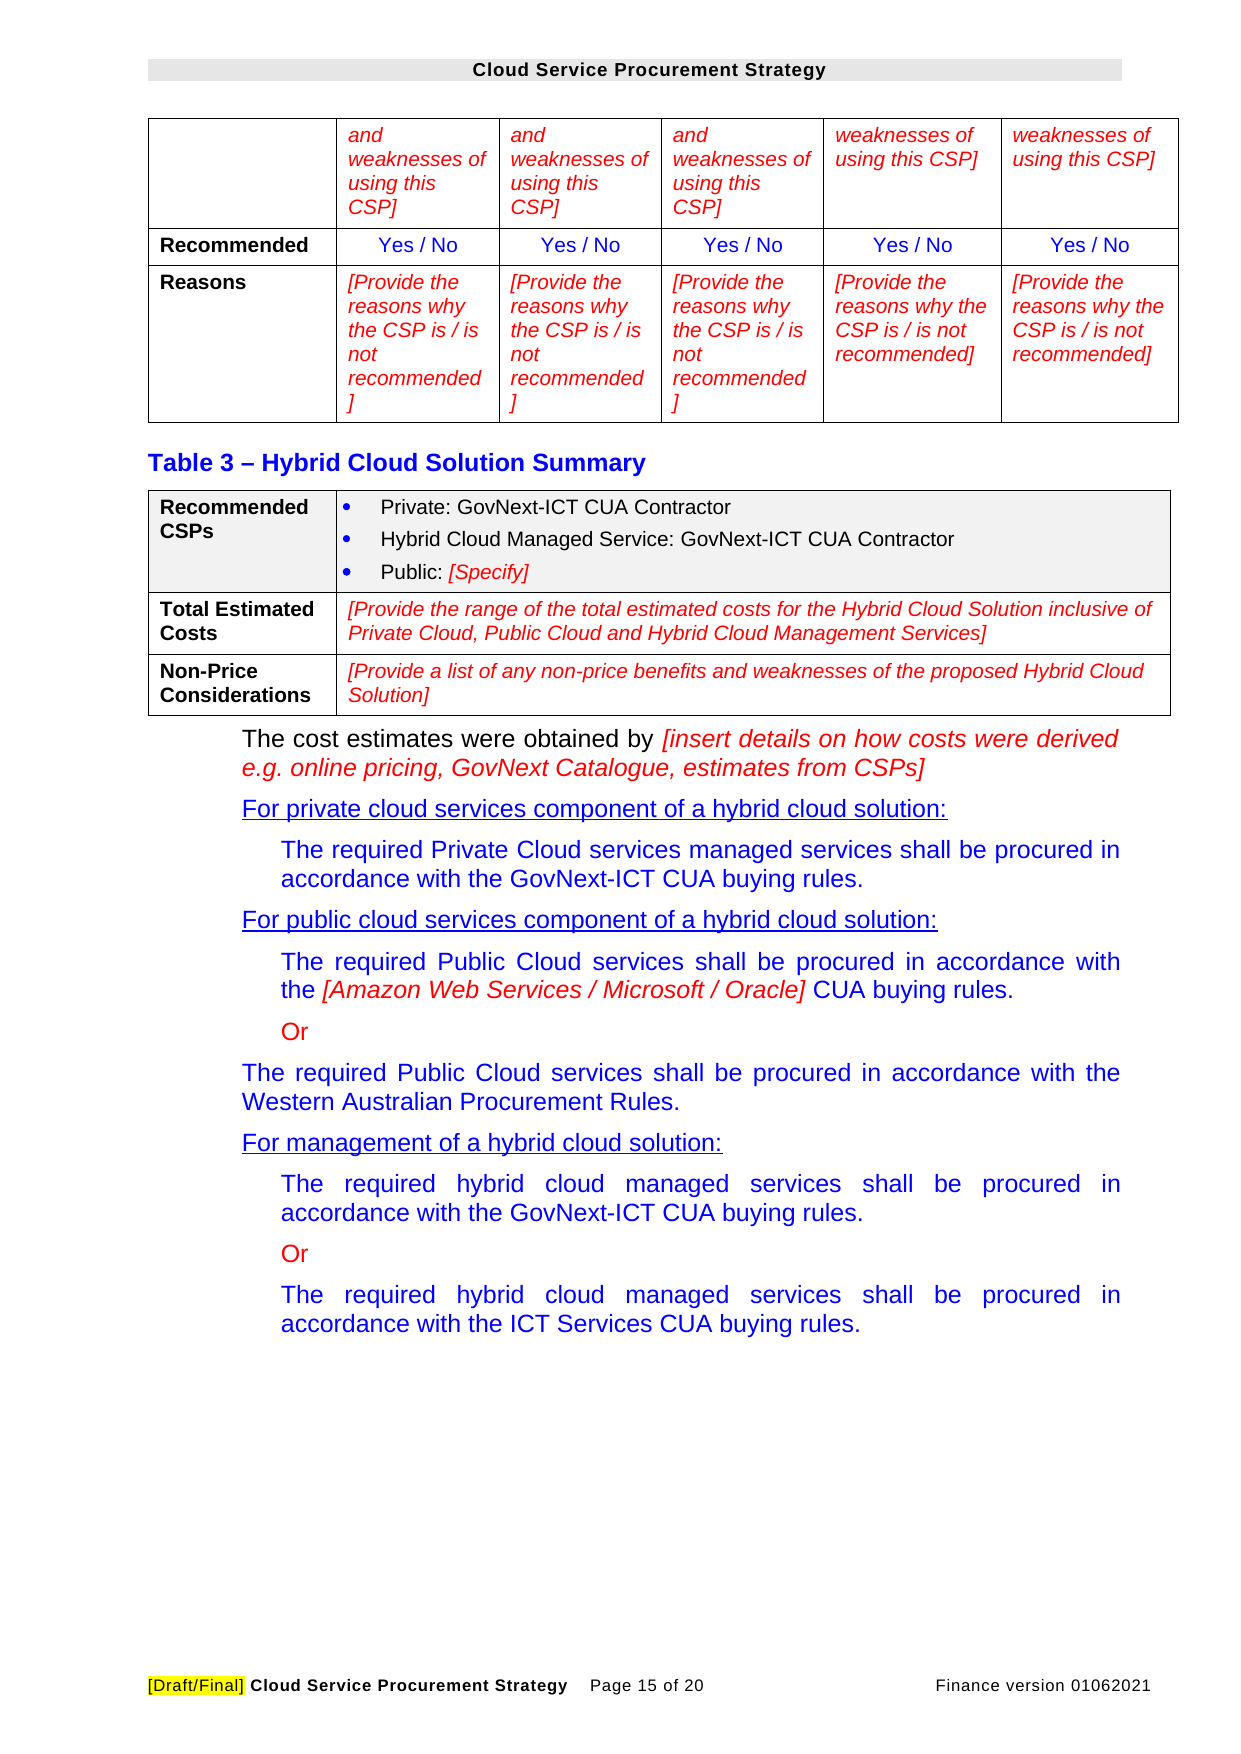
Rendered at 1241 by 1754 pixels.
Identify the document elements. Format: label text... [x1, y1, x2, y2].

table_cell [Provide the reasons why the CSP is / is not recommended] [824, 266, 1001, 422]
table_header Private: GovNext-ICT CUA Contractor Hybrid Cloud Managed Service: GovNext-ICT CUA Contractor Public: [Specify] [337, 491, 1170, 592]
table_cell [Provide the reasons why the CSP is / is not recommended] [500, 266, 661, 422]
text The required hybrid cloud managed services shall be procured in accordance with the ICT Services CUA buying rules. [281, 1281, 1122, 1338]
text The required hybrid cloud managed services shall be procured in accordance with the GovNext-ICT CUA buying rules. [281, 1169, 1122, 1227]
text The required Public Cloud services shall be procured in accordance with the [Amazon Web Services / Microsoft / Oracle] CUA buying rules. [281, 947, 1122, 1004]
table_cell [500, 119, 661, 227]
table_cell Yes / No [500, 229, 661, 265]
text The cost estimates were obtained by [insert details on how costs were derived e.g. online pricing, GovNext Catalogue, estimates from CSPs] [242, 724, 1122, 782]
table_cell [337, 119, 499, 227]
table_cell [662, 119, 823, 227]
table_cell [149, 119, 336, 227]
table_cell Yes / No [824, 229, 1001, 265]
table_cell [824, 119, 1001, 227]
table_header Recommended CSPs [149, 491, 336, 592]
table_cell Yes / No [337, 229, 499, 265]
text Or [281, 1017, 1122, 1046]
table_cell [Provide the reasons why the CSP is / is not recommended] [662, 266, 823, 422]
table_cell Yes / No [1002, 229, 1178, 265]
table_cell Non-Price Considerations [149, 655, 336, 715]
text For public cloud services component of a hybrid cloud solution: [242, 906, 1122, 934]
text Or [281, 1239, 1122, 1268]
table_cell Reasons [149, 266, 336, 422]
text The required Private Cloud services managed services shall be procured in accordance with the GovNext-ICT CUA buying rules. [281, 836, 1122, 893]
text The required Public Cloud services shall be procured in accordance with the Western Australian Procurement Rules. [242, 1058, 1122, 1116]
table_cell Recommended [149, 229, 336, 265]
table_cell [Provide a list of any non-price benefits and weaknesses of the proposed Hybrid Cloud Solution] [337, 655, 1170, 715]
table_cell [Provide the reasons why the CSP is / is not recommended] [1002, 266, 1178, 422]
text Table 3 – Hybrid Cloud Solution Summary [148, 448, 1122, 477]
text For management of a hybrid cloud solution: [242, 1128, 1122, 1157]
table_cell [1002, 119, 1178, 227]
table_cell [Provide the reasons why the CSP is / is not recommended] [337, 266, 499, 422]
table_cell Total Estimated Costs [149, 593, 336, 653]
table_cell [Provide the range of the total estimated costs for the Hybrid Cloud Solution inclusive of Private Cloud, Public Cloud and Hybrid Cloud Management Services] [337, 593, 1170, 653]
table_cell Yes / No [662, 229, 823, 265]
text For private cloud services component of a hybrid cloud solution: [242, 794, 1122, 823]
